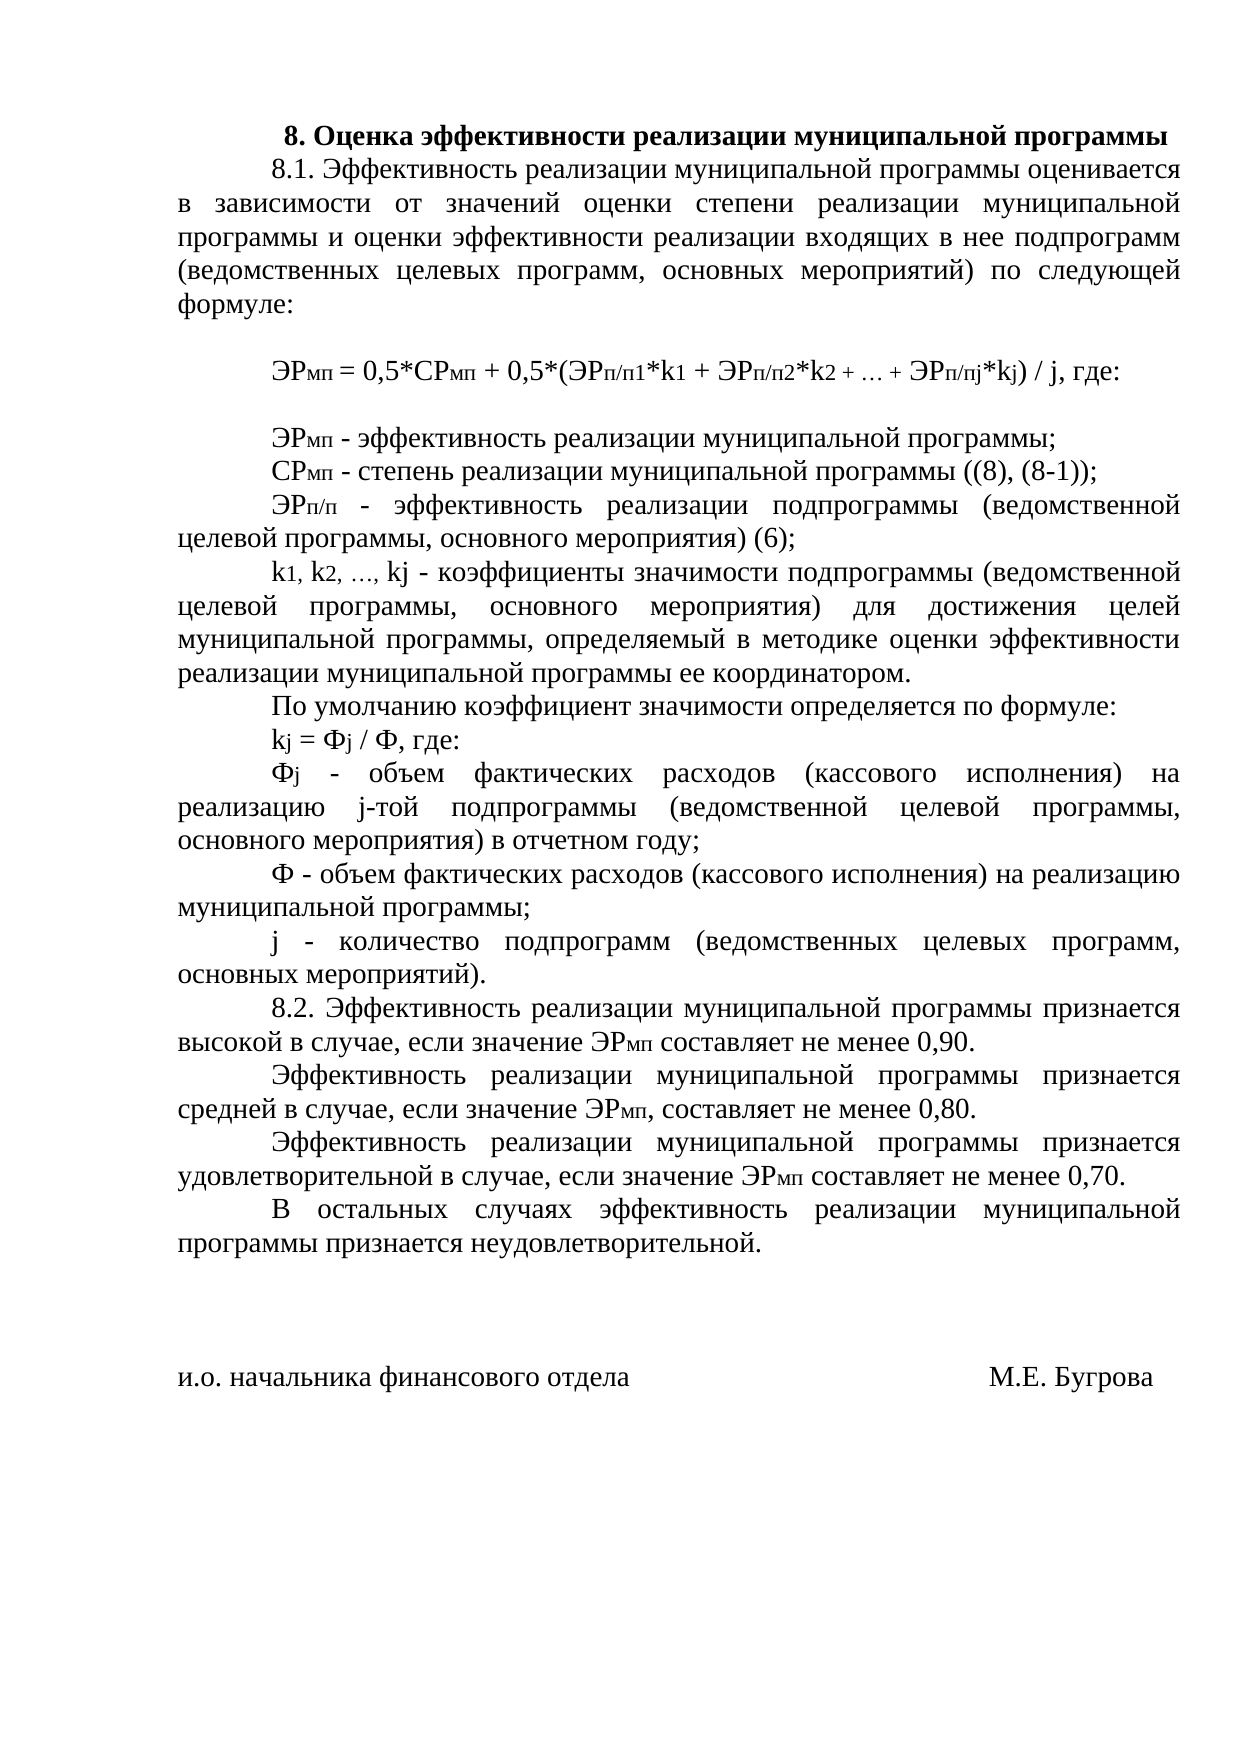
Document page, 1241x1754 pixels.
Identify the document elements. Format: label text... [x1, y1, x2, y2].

text k1, k2, …, kj - коэффициенты значимости подпрограммы (ведомственной целевой программы, основного мероприятия) для достижения целей муниципальной программы, определяемый в методике оценки эффективности реализации муниципальной программы ее координатором. [177, 554, 1181, 688]
text СРмп - степень реализации муниципальной программы ((8), (8-1)); [177, 453, 1181, 487]
text ЭРп/п - эффективность реализации подпрограммы (ведомственной целевой программы, основного мероприятия) (6); [177, 487, 1181, 554]
subtitle 8. Оценка эффективности реализации муниципальной программы [177, 118, 1181, 152]
text Фj - объем фактических расходов (кассового исполнения) на реализацию j-той подпрограммы (ведомственной целевой программы, основного мероприятия) в отчетном году; [177, 755, 1181, 856]
text Ф - объем фактических расходов (кассового исполнения) на реализацию муниципальной программы; [177, 856, 1181, 923]
text Эффективность реализации муниципальной программы признается средней в случае, если значение ЭРмп, составляет не менее 0,80. [177, 1057, 1181, 1124]
text kj = Фj / Ф, где: [177, 722, 1181, 755]
text и.о. начальника финансового отдела М.Е. Бугрова [177, 1359, 1181, 1393]
text Эффективность реализации муниципальной программы признается удовлетворительной в случае, если значение ЭРмп составляет не менее 0,70. [177, 1124, 1181, 1191]
text По умолчанию коэффициент значимости определяется по формуле: [177, 688, 1181, 722]
text В остальных случаях эффективность реализации муниципальной программы признается неудовлетворительной. [177, 1191, 1181, 1258]
text ЭРмп - эффективность реализации муниципальной программы; [177, 420, 1181, 453]
text j - количество подпрограмм (ведомственных целевых программ, основных мероприятий). [177, 923, 1181, 990]
text ЭРмп = 0,5*СРмп + 0,5*(ЭРп/п1*k1 + ЭРп/п2*k2 + … + ЭРп/пj*kj) / j, где: [177, 353, 1181, 386]
text 8.1. Эффективность реализации муниципальной программы оценивается в зависимости от значений оценки степени реализации муниципальной программы и оценки эффективности реализации входящих в нее подпрограмм (ведомственных целевых программ, основных мероприятий) по следующей формуле: [177, 152, 1181, 319]
text 8.2. Эффективность реализации муниципальной программы признается высокой в случае, если значение ЭРмп составляет не менее 0,90. [177, 990, 1181, 1057]
